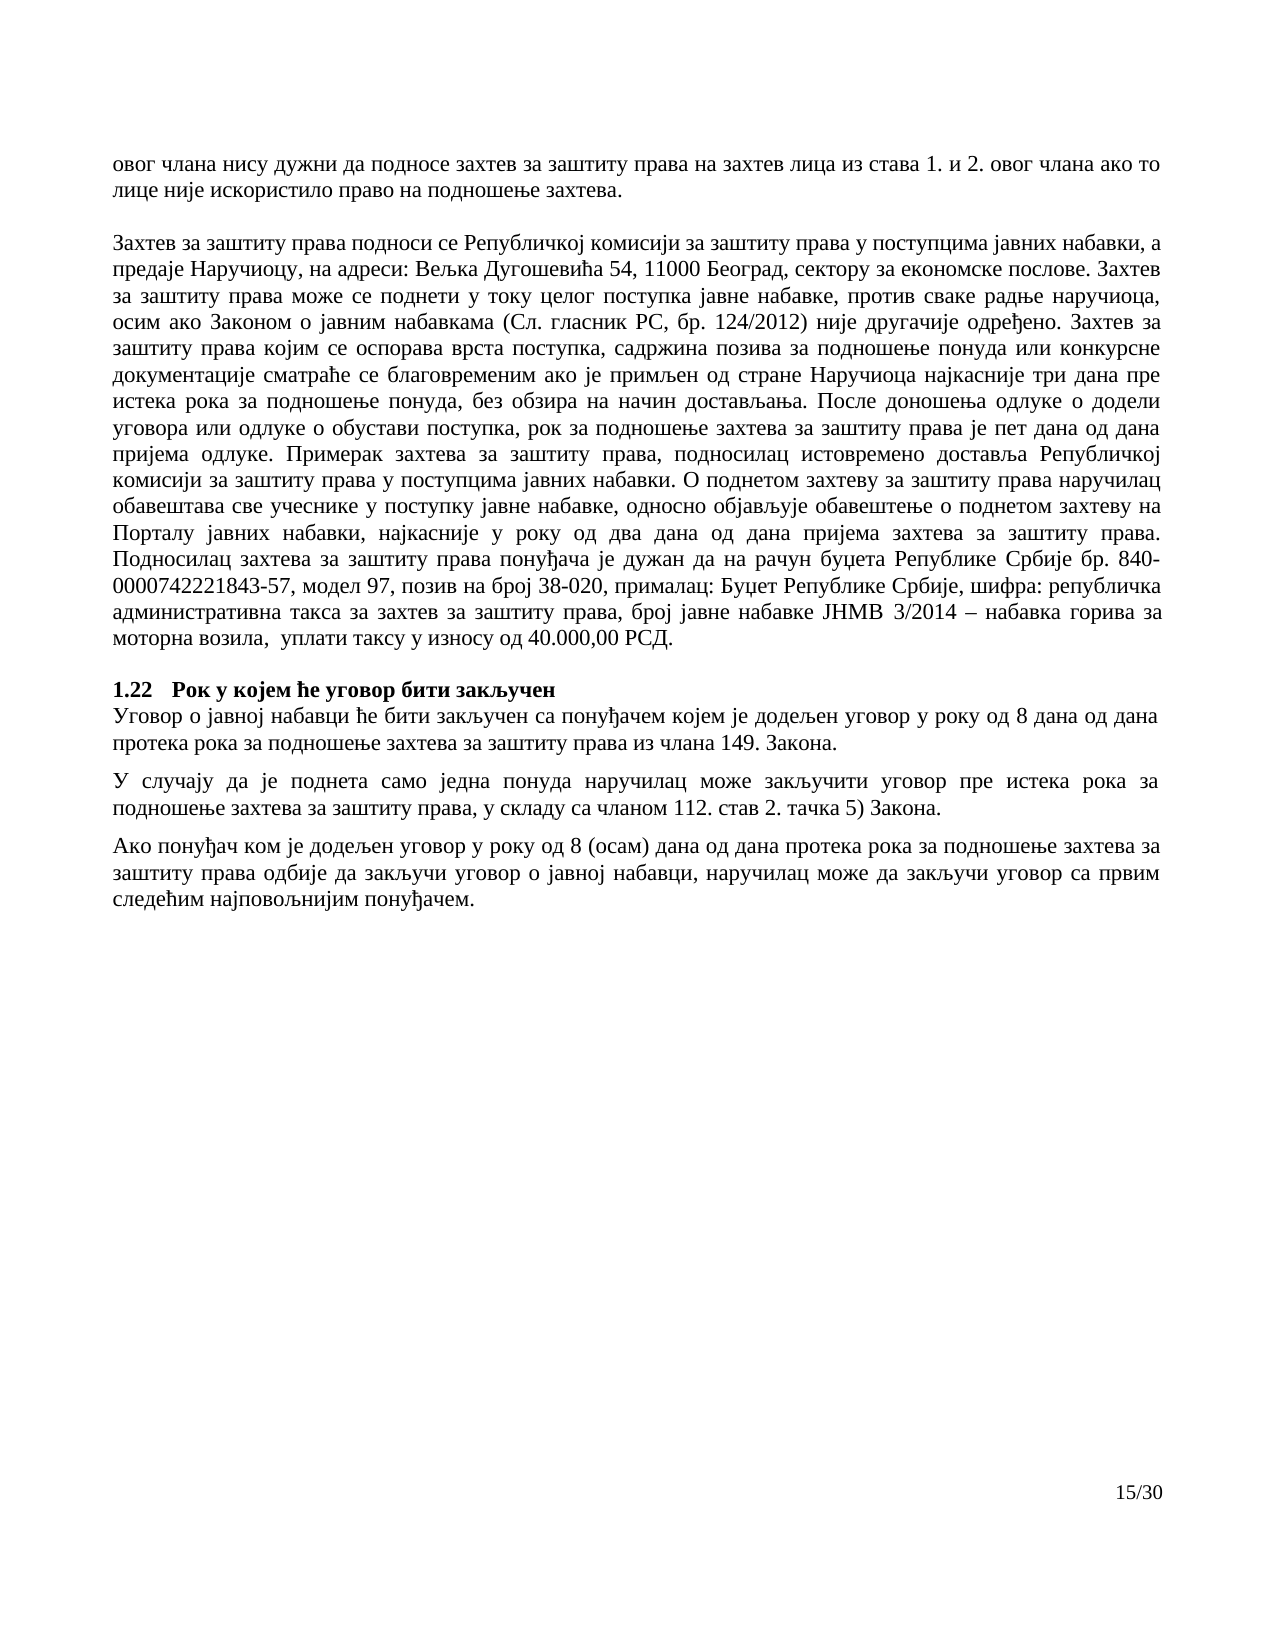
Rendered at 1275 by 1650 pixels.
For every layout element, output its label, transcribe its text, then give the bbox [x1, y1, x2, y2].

text Ако понуђач ком је додељен уговор у року од 8 (осам) дана од дана протека рока за подношење захтева за заштиту права одбије да закључи уговор о јавној набавци, наручилац може да закључи уговор са првим следећим најповољнијим понуђачем. [112, 833, 1162, 912]
text У случају да је поднета само једна понуда наручилац може закључити уговор пре истека рока за подношење захтева за заштиту права, у складу са чланом 112. став 2. тачка 5) Закона. [112, 767, 1160, 820]
text Уговор о јавној набавци ће бити закључен са понуђачем којем је додељен уговор у року од 8 дана од дана протека рока за подношење захтева за заштиту права из члана 149. Закона. [112, 651, 1160, 755]
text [112, 150, 1162, 203]
subtitle Рок у којем ће уговор бити закључен [112, 676, 556, 702]
text Захтев за заштиту права подноси се Републичкој комисији за заштиту права у поступцима јавних набавки, а предаје Наручиоцу, на адреси: Вељка Дугошевића 54, 11000 Београд, сектору за економске послове. Захтев за заштиту права може се поднети у току целог поступка јавне набавке, против сваке радње наручиоца, осим ако Законом о јавним набавкама (Сл. гласник РС, бр. 124/2012) није другачије одређено. Захтев за заштиту права којим се оспорава врста поступка, садржина позива за подношење понуда или конкурсне документације сматраће се благовременим ако је примљен од стране Наручиоца најкасније три дана пре истека рока за подношење понуда, без обзира на начин достављања. После доношења одлуке о додели уговора или одлуке о обустави поступка, рок за подношење захтева за заштиту права је пет дана од дана пријема одлуке. Примерак захтева за заштиту права, подносилац истовремено доставља Републичкој комисији за заштиту права у поступцима јавних набавки. О поднетом захтеву за заштиту права наручилац обавештава све учеснике у поступку јавне набавке, односно објављује обавештење о поднетом захтеву на Порталу јавних набавки, најкасније у року од два дана од дана пријема захтева за заштиту права. Подносилац захтева за заштиту права понуђача је дужан да на рачун буџета Републике Србије бр. 840-0000742221843-57, модел 97, позив на број 38-020, прималац: Буџет Републике Србије, шифра: републичка административна такса за захтев за заштиту права, број јавне набавке ЈНМВ 3/2014 – набавка горива за моторна возила, уплати таксу у износу од 40.000,00 РСД. [112, 229, 1162, 651]
